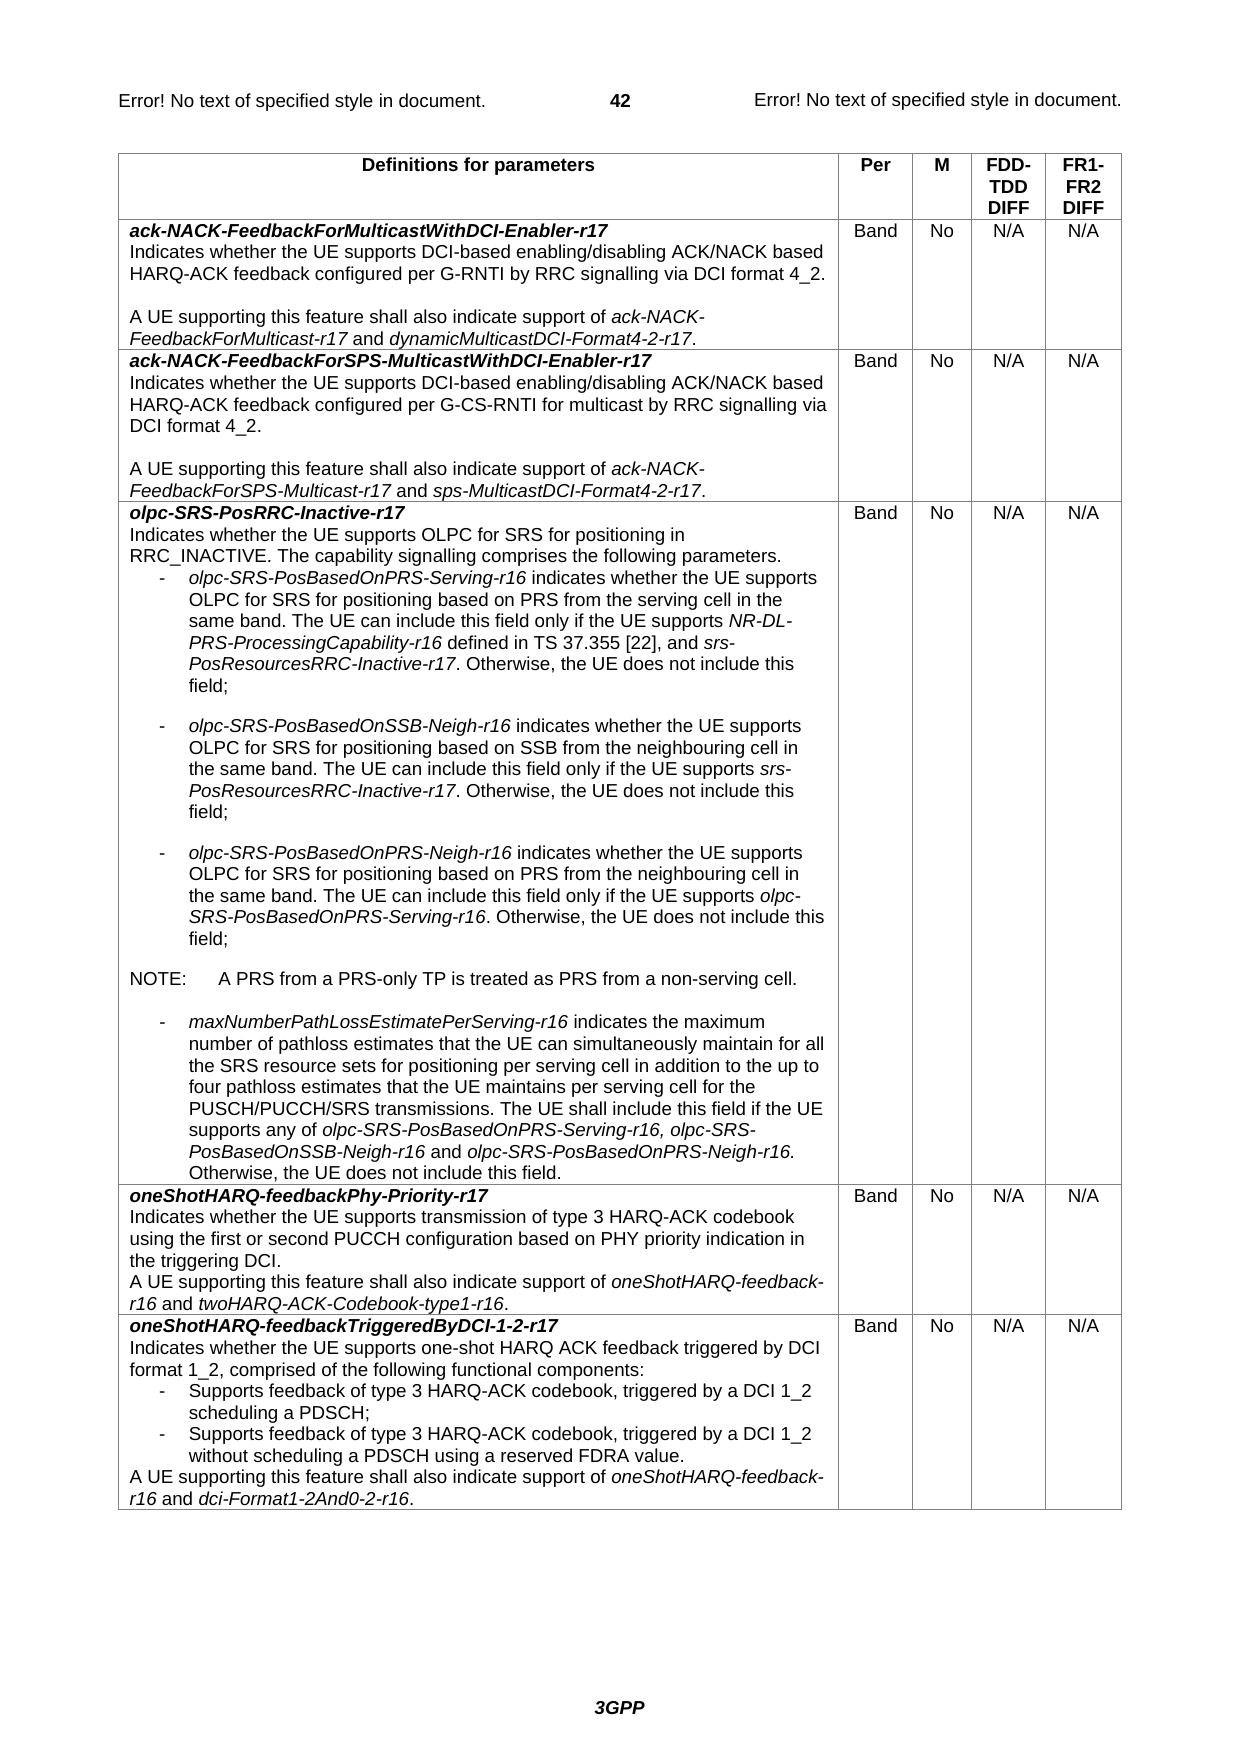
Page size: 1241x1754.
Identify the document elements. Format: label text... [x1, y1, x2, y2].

table_cell Band [839, 1185, 912, 1314]
table_cell ack-NACK-FeedbackForSPS-MulticastWithDCI-Enabler-r17 Indicates whether the UE supports DCI-based enabling/disabling ACK/NACK based HARQ-ACK feedback configured per G-CS-RNTI for multicast by RRC signalling via DCI format 4_2. A UE supporting this feature shall also indicate support of ack-NACK-FeedbackForSPS-Multicast-r17 and sps-MulticastDCI-Format4-2-r17. [119, 350, 838, 501]
table_header Per [839, 154, 912, 219]
table_cell oneShotHARQ-feedbackPhy-Priority-r17 Indicates whether the UE supports transmission of type 3 HARQ-ACK codebook using the first or second PUCCH configuration based on PHY priority indication in the triggering DCI. A UE supporting this feature shall also indicate support of oneShotHARQ-feedback-r16 and twoHARQ-ACK-Codebook-type1-r16. [119, 1185, 838, 1314]
table_cell N/A [1046, 350, 1121, 501]
table_cell ack-NACK-FeedbackForMulticastWithDCI-Enabler-r17 Indicates whether the UE supports DCI-based enabling/disabling ACK/NACK based HARQ-ACK feedback configured per G-RNTI by RRC signalling via DCI format 4_2. A UE supporting this feature shall also indicate support of ack-NACK-FeedbackForMulticast-r17 and dynamicMulticastDCI-Format4-2-r17. [119, 220, 838, 349]
table_cell Band [839, 220, 912, 349]
table_cell Band [839, 1315, 912, 1509]
table_cell N/A [1046, 1315, 1121, 1509]
table_cell olpc-SRS-PosRRC-Inactive-r17 Indicates whether the UE supports OLPC for SRS for positioning in RRC_INACTIVE. The capability signalling comprises the following parameters. - olpc-SRS-PosBasedOnPRS-Serving-r16 indicates whether the UE supports OLPC for SRS for positioning based on PRS from the serving cell in the same band. The UE can include this field only if the UE supports NR-DL-PRS-ProcessingCapability-r16 defined in TS 37.355 [22], and srs-PosResourcesRRC-Inactive-r17. Otherwise, the UE does not include this field; - olpc-SRS-PosBasedOnSSB-Neigh-r16 indicates whether the UE supports OLPC for SRS for positioning based on SSB from the neighbouring cell in the same band. The UE can include this field only if the UE supports srs-PosResourcesRRC-Inactive-r17. Otherwise, the UE does not include this field; - olpc-SRS-PosBasedOnPRS-Neigh-r16 indicates whether the UE supports OLPC for SRS for positioning based on PRS from the neighbouring cell in the same band. The UE can include this field only if the UE supports olpc-SRS-PosBasedOnPRS-Serving-r16. Otherwise, the UE does not include this field; NOTE: A PRS from a PRS-only TP is treated as PRS from a non-serving cell. - maxNumberPathLossEstimatePerServing-r16 indicates the maximum number of pathloss estimates that the UE can simultaneously maintain for all the SRS resource sets for positioning per serving cell in addition to the up to four pathloss estimates that the UE maintains per serving cell for the PUSCH/PUCCH/SRS transmissions. The UE shall include this field if the UE supports any of olpc-SRS-PosBasedOnPRS-Serving-r16, olpc-SRS-PosBasedOnSSB-Neigh-r16 and olpc-SRS-PosBasedOnPRS-Neigh-r16. Otherwise, the UE does not include this field. [119, 502, 838, 1184]
table_cell N/A [1046, 502, 1121, 1184]
table_cell Band [839, 350, 912, 501]
table_header M [913, 154, 971, 219]
table_cell N/A [972, 1315, 1045, 1509]
table_cell N/A [1046, 1185, 1121, 1314]
table_cell oneShotHARQ-feedbackTriggeredByDCI-1-2-r17 Indicates whether the UE supports one-shot HARQ ACK feedback triggered by DCI format 1_2, comprised of the following functional components: - Supports feedback of type 3 HARQ-ACK codebook, triggered by a DCI 1_2 scheduling a PDSCH; - Supports feedback of type 3 HARQ-ACK codebook, triggered by a DCI 1_2 without scheduling a PDSCH using a reserved FDRA value. A UE supporting this feature shall also indicate support of oneShotHARQ-feedback-r16 and dci-Format1-2And0-2-r16. [119, 1315, 838, 1509]
table_cell N/A [1046, 220, 1121, 349]
table_cell N/A [972, 502, 1045, 1184]
table_cell No [913, 220, 971, 349]
table_cell No [913, 1185, 971, 1314]
table_header Definitions for parameters [119, 154, 838, 219]
table_cell No [913, 502, 971, 1184]
table_cell N/A [972, 1185, 1045, 1314]
table_header FR1-FR2 DIFF [1046, 154, 1121, 219]
table_cell N/A [972, 350, 1045, 501]
table_cell No [913, 350, 971, 501]
table_cell No [913, 1315, 971, 1509]
table_header FDD-TDD DIFF [972, 154, 1045, 219]
table_cell Band [839, 502, 912, 1184]
table_cell N/A [972, 220, 1045, 349]
